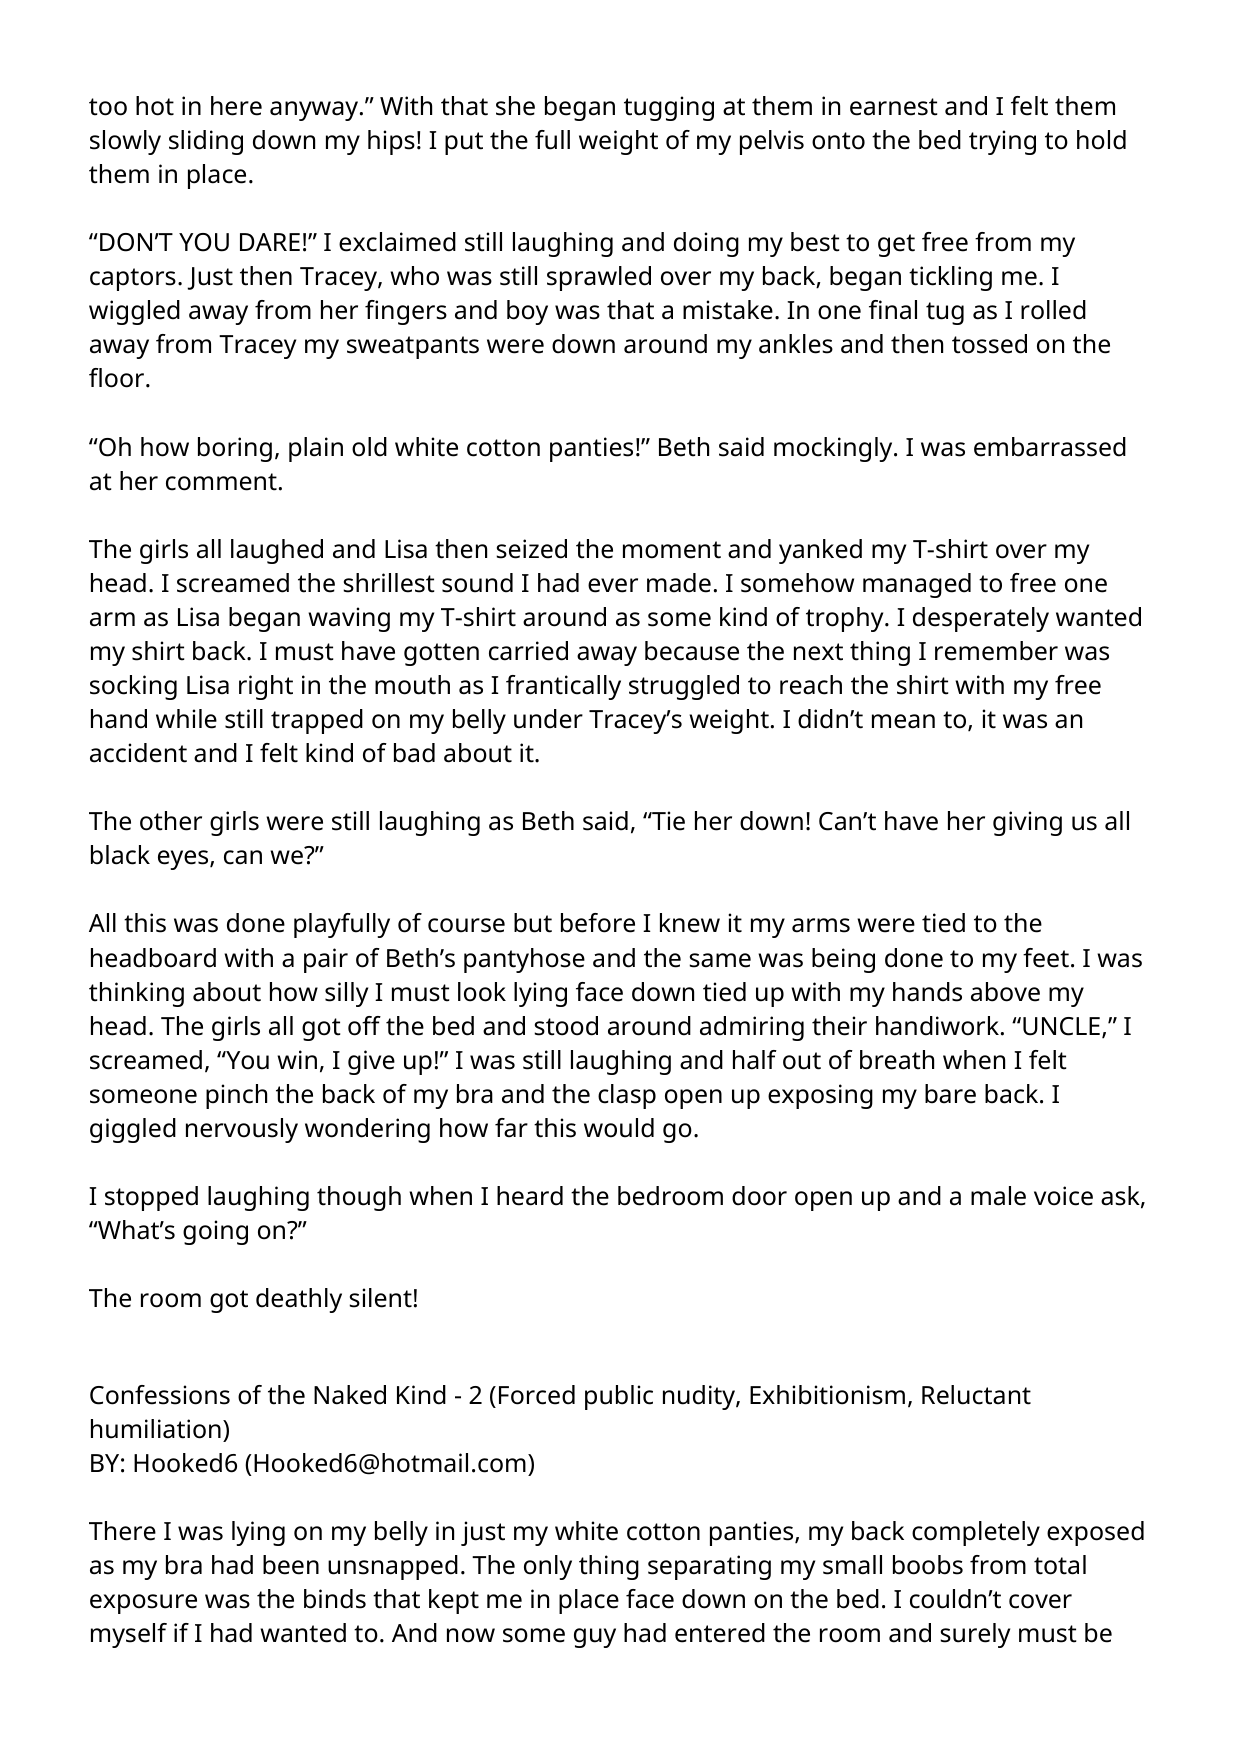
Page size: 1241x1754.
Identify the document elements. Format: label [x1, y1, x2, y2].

text [89, 89, 1152, 1344]
text [89, 1378, 1152, 1650]
